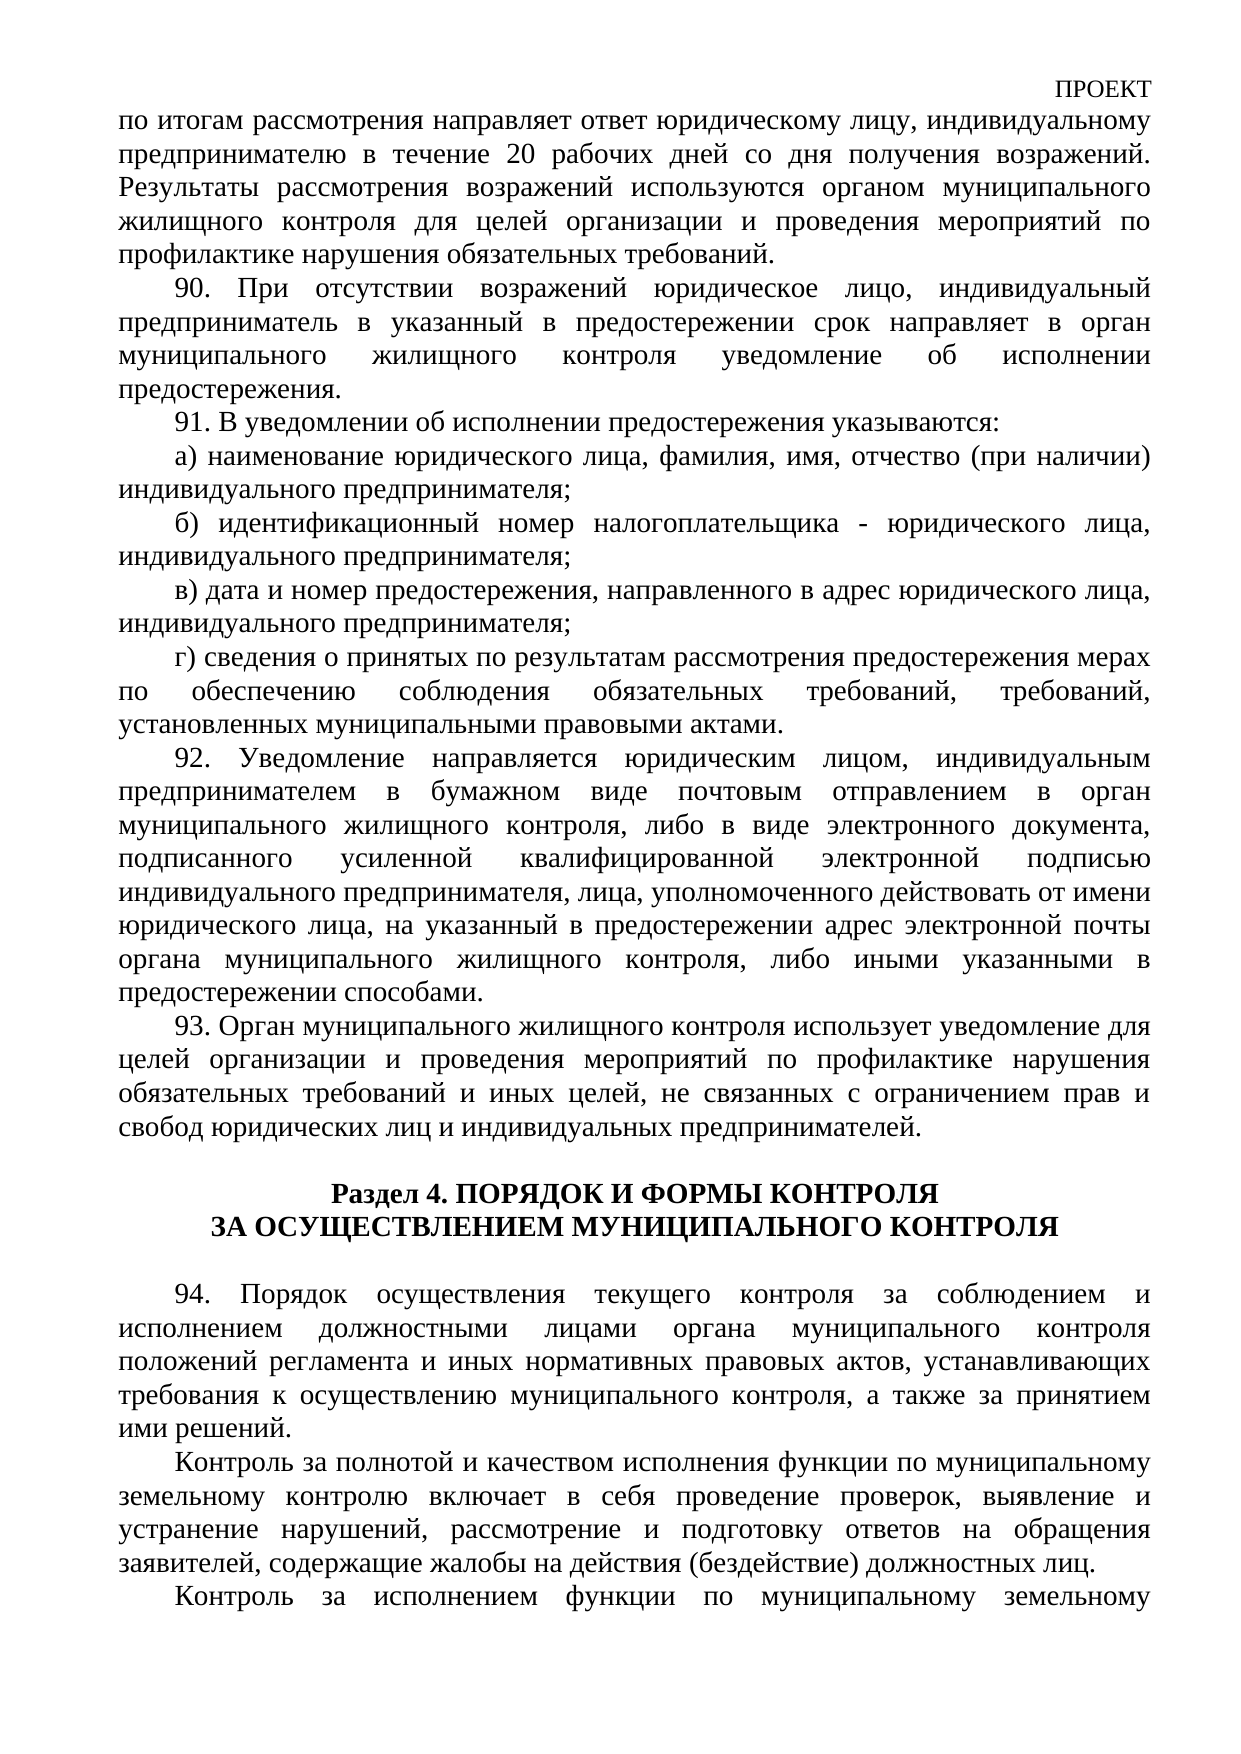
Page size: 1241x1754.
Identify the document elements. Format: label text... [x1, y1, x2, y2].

text 94. Порядок осуществления текущего контроля за соблюдением и исполнением должностными лицами органа муниципального контроля положений регламента и иных нормативных правовых актов, устанавливающих требования к осуществлению муниципального контроля, а также за принятием ими решений. [118, 1276, 1152, 1444]
text а) наименование юридического лица, фамилия, имя, отчество (при наличии) индивидуального предпринимателя; [118, 438, 1152, 505]
text б) идентификационный номер налогоплательщика - юридического лица, индивидуального предпринимателя; [118, 505, 1152, 572]
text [118, 102, 1152, 270]
text в) дата и номер предостережения, направленного в адрес юридического лица, индивидуального предпринимателя; [118, 572, 1152, 639]
text 93. Орган муниципального жилищного контроля использует уведомление для целей организации и проведения мероприятий по профилактике нарушения обязательных требований и иных целей, не связанных с ограничением прав и свобод юридических лиц и индивидуальных предпринимателей. [118, 1008, 1152, 1142]
text 90. При отсутствии возражений юридическое лицо, индивидуальный предприниматель в указанный в предостережении срок направляет в орган муниципального жилищного контроля уведомление об исполнении предостережения. [118, 270, 1152, 404]
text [118, 1578, 1152, 1612]
text Контроль за полнотой и качеством исполнения функции по муниципальному земельному контролю включает в себя проведение проверок, выявление и устранение нарушений, рассмотрение и подготовку ответов на обращения заявителей, содержащие жалобы на действия (бездействие) должностных лиц. [118, 1444, 1152, 1578]
text г) сведения о принятых по результатам рассмотрения предостережения мерах по обеспечению соблюдения обязательных требований, требований, установленных муниципальными правовыми актами. [118, 639, 1152, 740]
title Раздел 4. ПОРЯДОК И ФОРМЫ КОНТРОЛЯ [118, 1176, 1152, 1209]
text 92. Уведомление направляется юридическим лицом, индивидуальным предпринимателем в бумажном виде почтовым отправлением в орган муниципального жилищного контроля, либо в виде электронного документа, подписанного усиленной квалифицированной электронной подписью индивидуального предпринимателя, лица, уполномоченного действовать от имени юридического лица, на указанный в предостережении адрес электронной почты органа муниципального жилищного контроля, либо иными указанными в предостережении способами. [118, 740, 1152, 1008]
title ЗА ОСУЩЕСТВЛЕНИЕМ МУНИЦИПАЛЬНОГО КОНТРОЛЯ [118, 1209, 1152, 1243]
text 91. В уведомлении об исполнении предостережения указываются: [118, 404, 1152, 438]
